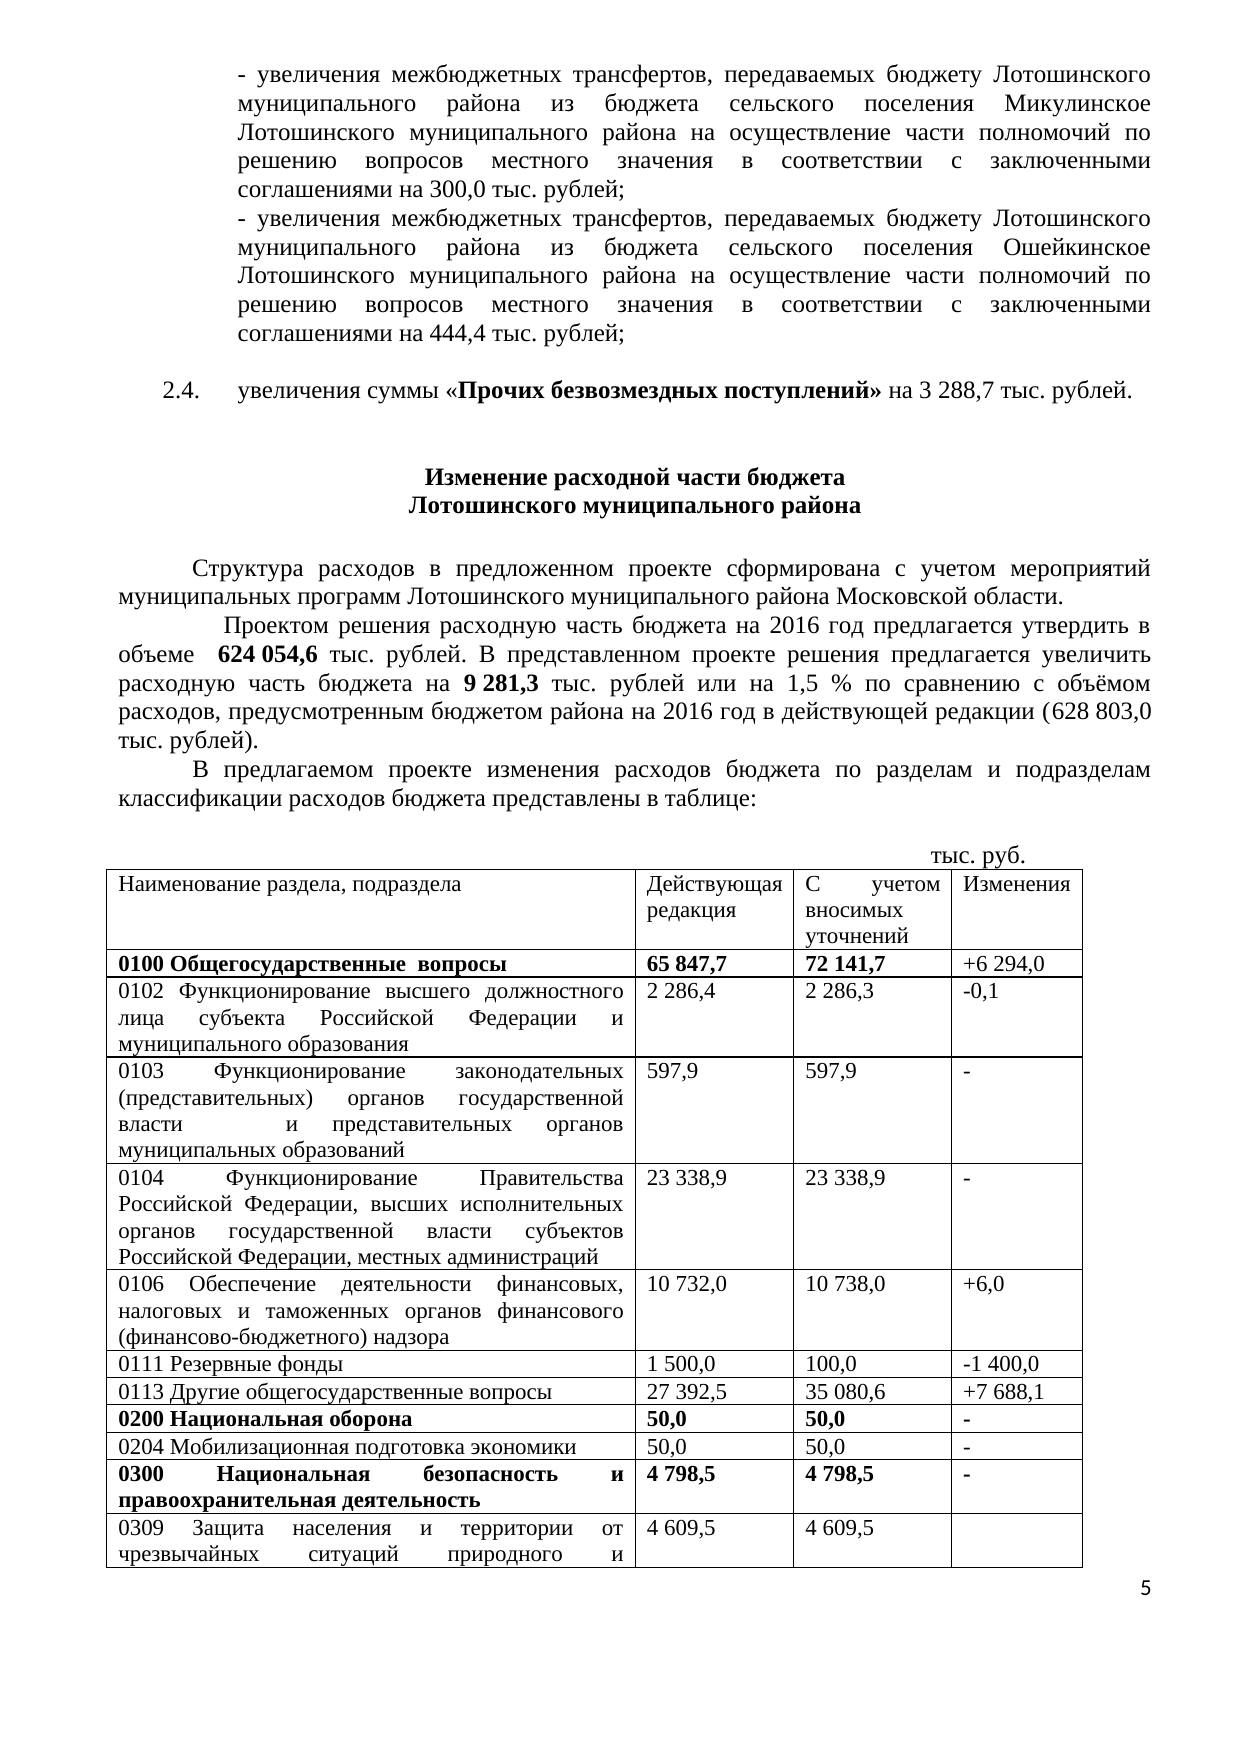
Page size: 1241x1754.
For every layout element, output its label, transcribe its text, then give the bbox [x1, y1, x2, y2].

table_cell 4 609,5 [794, 1514, 951, 1567]
table_cell 10 738,0 [794, 1270, 951, 1349]
text Структура расходов в предложенном проекте сформирована с учетом мероприятий муниципальных программ Лотошинского муниципального района Московской области. [118, 553, 1152, 610]
table_header Наименование раздела, подраздела [107, 870, 635, 949]
text Лотошинского муниципального района [118, 490, 1152, 519]
table_cell 0200 Национальная оборона [107, 1405, 635, 1432]
text - увеличения межбюджетных трансфертов, передаваемых бюджету Лотошинского муниципального района из бюджета сельского поселения Микулинское Лотошинского муниципального района на осуществление части полномочий по решению вопросов местного значения в соответствии с заключенными соглашениями на 300,0 тыс. рублей; [237, 59, 1152, 203]
table_cell - [952, 1433, 1082, 1459]
text В предлагаемом проекте изменения расходов бюджета по разделам и подразделам классификации расходов бюджета представлены в таблице: [118, 754, 1152, 811]
text тыс. руб. [118, 840, 1152, 869]
table_cell 0103 Функционирование законодательных (представительных) органов государственной власти и представительных органов муниципальных образований [107, 1058, 635, 1163]
table_cell - [952, 1460, 1082, 1513]
table_header С учетом вносимых уточнений [794, 870, 951, 949]
table_cell - [952, 1058, 1082, 1163]
table_cell +6,0 [952, 1270, 1082, 1349]
table_header Изменения [952, 870, 1082, 949]
table_cell 0106 Обеспечение деятельности финансовых, налоговых и таможенных органов финансового (финансово-бюджетного) надзора [107, 1270, 635, 1349]
table_cell 597,9 [636, 1058, 793, 1163]
table_cell 10 732,0 [636, 1270, 793, 1349]
table_header Действующая редакция [636, 870, 793, 949]
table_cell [107, 1514, 635, 1567]
table_cell 2 286,3 [794, 978, 951, 1056]
table_cell 23 338,9 [636, 1164, 793, 1269]
table_cell 50,0 [794, 1433, 951, 1459]
table_cell 50,0 [794, 1405, 951, 1432]
table_cell 0100 Общегосударственные вопросы [107, 950, 635, 976]
table_cell -1 400,0 [952, 1351, 1082, 1377]
table_cell +7 688,1 [952, 1378, 1082, 1404]
table_cell [952, 1514, 1082, 1567]
list увеличения суммы «Прочих безвозмездных поступлений» на 3 288,7 тыс. рублей. [162, 375, 1152, 404]
table_cell 0111 Резервные фонды [107, 1351, 635, 1377]
table_cell 0113 Другие общегосударственные вопросы [107, 1378, 635, 1404]
table_cell 65 847,7 [636, 950, 793, 976]
table_cell 4 798,5 [794, 1460, 951, 1513]
table_cell 1 500,0 [636, 1351, 793, 1377]
table_cell 0300 Национальная безопасность и правоохранительная деятельность [107, 1460, 635, 1513]
table_cell 0104 Функционирование Правительства Российской Федерации, высших исполнительных органов государственной власти субъектов Российской Федерации, местных администраций [107, 1164, 635, 1269]
table_cell 0204 Мобилизационная подготовка экономики [107, 1433, 635, 1459]
table_cell 100,0 [794, 1351, 951, 1377]
table_cell 35 080,6 [794, 1378, 951, 1404]
table_cell 23 338,9 [794, 1164, 951, 1269]
table_cell 0102 Функционирование высшего должностного лица субъекта Российской Федерации и муниципального образования [107, 978, 635, 1056]
table_cell +6 294,0 [952, 950, 1082, 976]
table_cell 50,0 [636, 1405, 793, 1432]
table_cell 2 286,4 [636, 978, 793, 1056]
text Изменение расходной части бюджета [118, 462, 1152, 490]
text - увеличения межбюджетных трансфертов, передаваемых бюджету Лотошинского муниципального района из бюджета сельского поселения Ошейкинское Лотошинского муниципального района на осуществление части полномочий по решению вопросов местного значения в соответствии с заключенными соглашениями на 444,4 тыс. рублей; [237, 203, 1152, 347]
table_cell 50,0 [636, 1433, 793, 1459]
table_cell 4 798,5 [636, 1460, 793, 1513]
table_cell 72 141,7 [794, 950, 951, 976]
table_cell 4 609,5 [636, 1514, 793, 1567]
table_cell - [952, 1164, 1082, 1269]
table_cell 597,9 [794, 1058, 951, 1163]
text Проектом решения расходную часть бюджета на 2016 год предлагается утвердить в объеме 624 054,6 тыс. рублей. В представленном проекте решения предлагается увеличить расходную часть бюджета на 9 281,3 тыс. рублей или на 1,5 % по сравнению с объёмом расходов, предусмотренным бюджетом района на 2016 год в действующей редакции (628 803,0 тыс. рублей). [118, 610, 1152, 754]
table_cell -0,1 [952, 978, 1082, 1056]
table_cell 27 392,5 [636, 1378, 793, 1404]
table_cell - [952, 1405, 1082, 1432]
